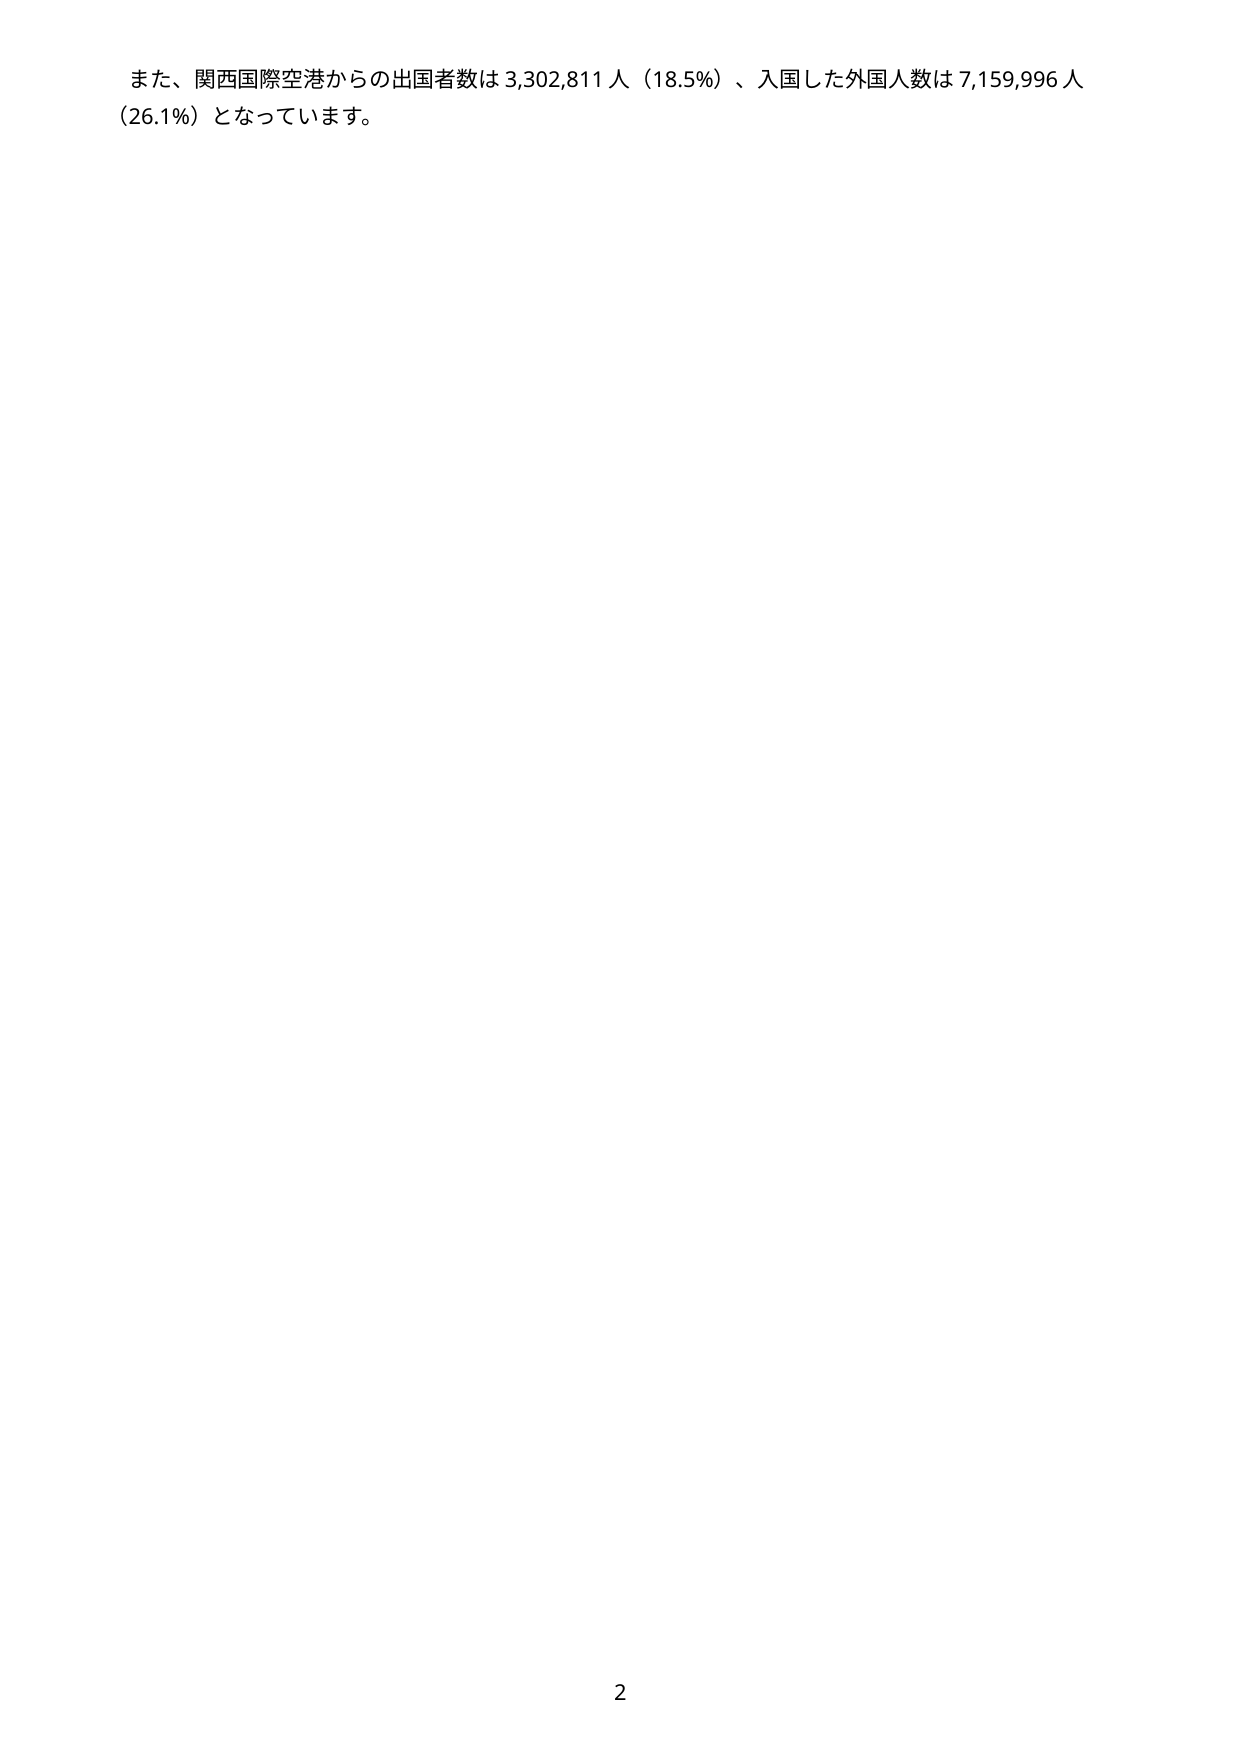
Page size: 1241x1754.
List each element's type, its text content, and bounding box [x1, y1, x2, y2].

text また、関西国際空港からの出国者数は3,302,811人（18.5%）、入国した外国人数は7,159,996人（26.1%）となっています。 [106, 59, 1134, 134]
